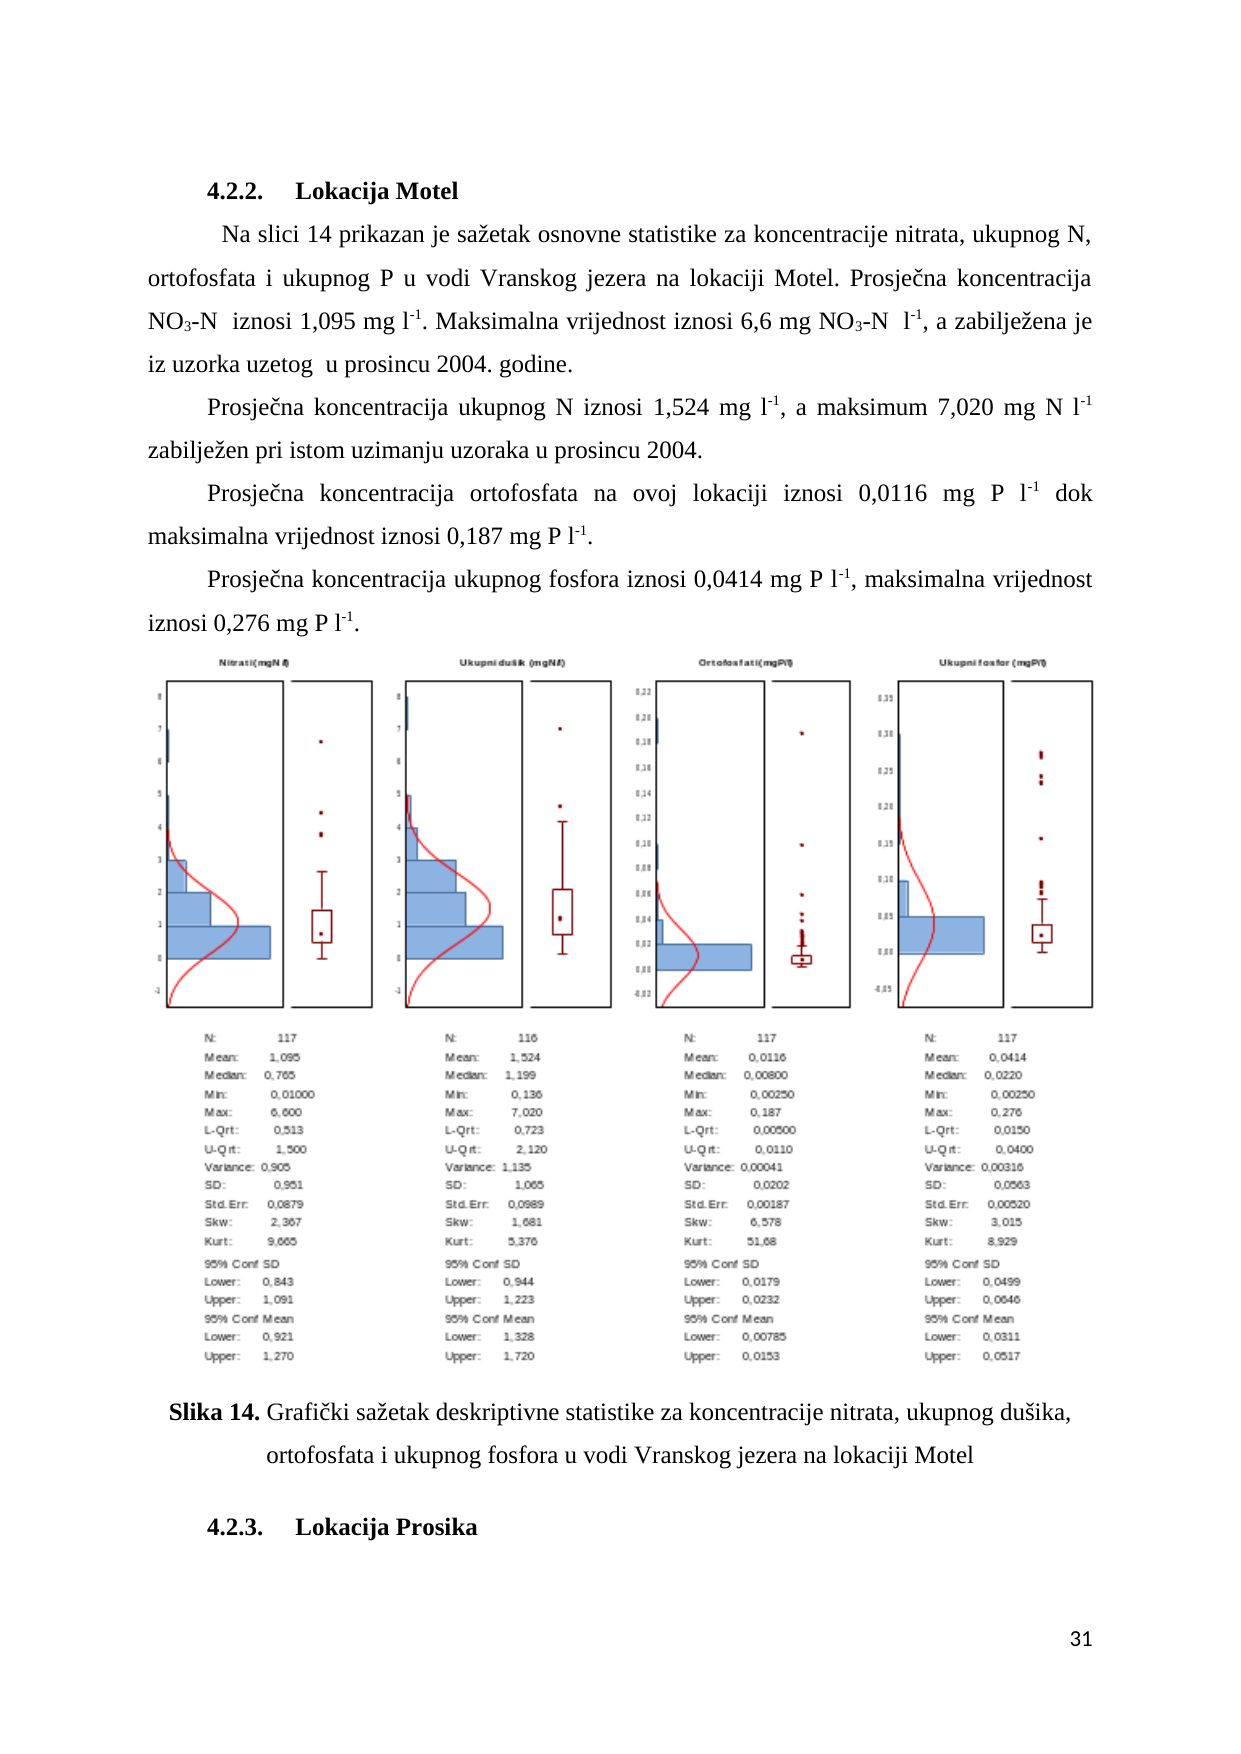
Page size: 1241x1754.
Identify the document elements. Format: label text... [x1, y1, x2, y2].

text Slika 14. Grafički sažetak deskriptivne statistike za koncentracije nitrata, ukupnog dušika, ortofosfata i ukupnog fosfora u vodi Vranskog jezera na lokaciji Motel [148, 1383, 1092, 1469]
list Lokacija Motel [207, 176, 1092, 205]
list Lokacija Prosika [207, 1512, 1092, 1541]
text Prosječna koncentracija ukupnog fosfora iznosi 0,0414 mg P l-1, maksimalna vrijednost iznosi 0,276 mg P l-1. [148, 564, 1092, 636]
text Na slici 14 prikazan je sažetak osnovne statistike za koncentracije nitrata, ukupnog N, ortofosfata i ukupnog P u vodi Vranskog jezera na lokaciji Motel. Prosječna koncentracija NO3-N iznosi 1,095 mg l-1. Maksimalna vrijednost iznosi 6,6 mg NO3-N l-1, a zabilježena je iz uzorka uzetog u prosincu 2004. godine. [148, 219, 1092, 378]
text Prosječna koncentracija ukupnog N iznosi 1,524 mg l-1, a maksimum 7,020 mg N l-1 zabilježen pri istom uzimanju uzoraka u prosincu 2004. [148, 392, 1092, 464]
text Prosječna koncentracija ortofosfata na ovoj lokaciji iznosi 0,0116 mg P l-1 dok maksimalna vrijednost iznosi 0,187 mg P l-1. [148, 478, 1092, 550]
